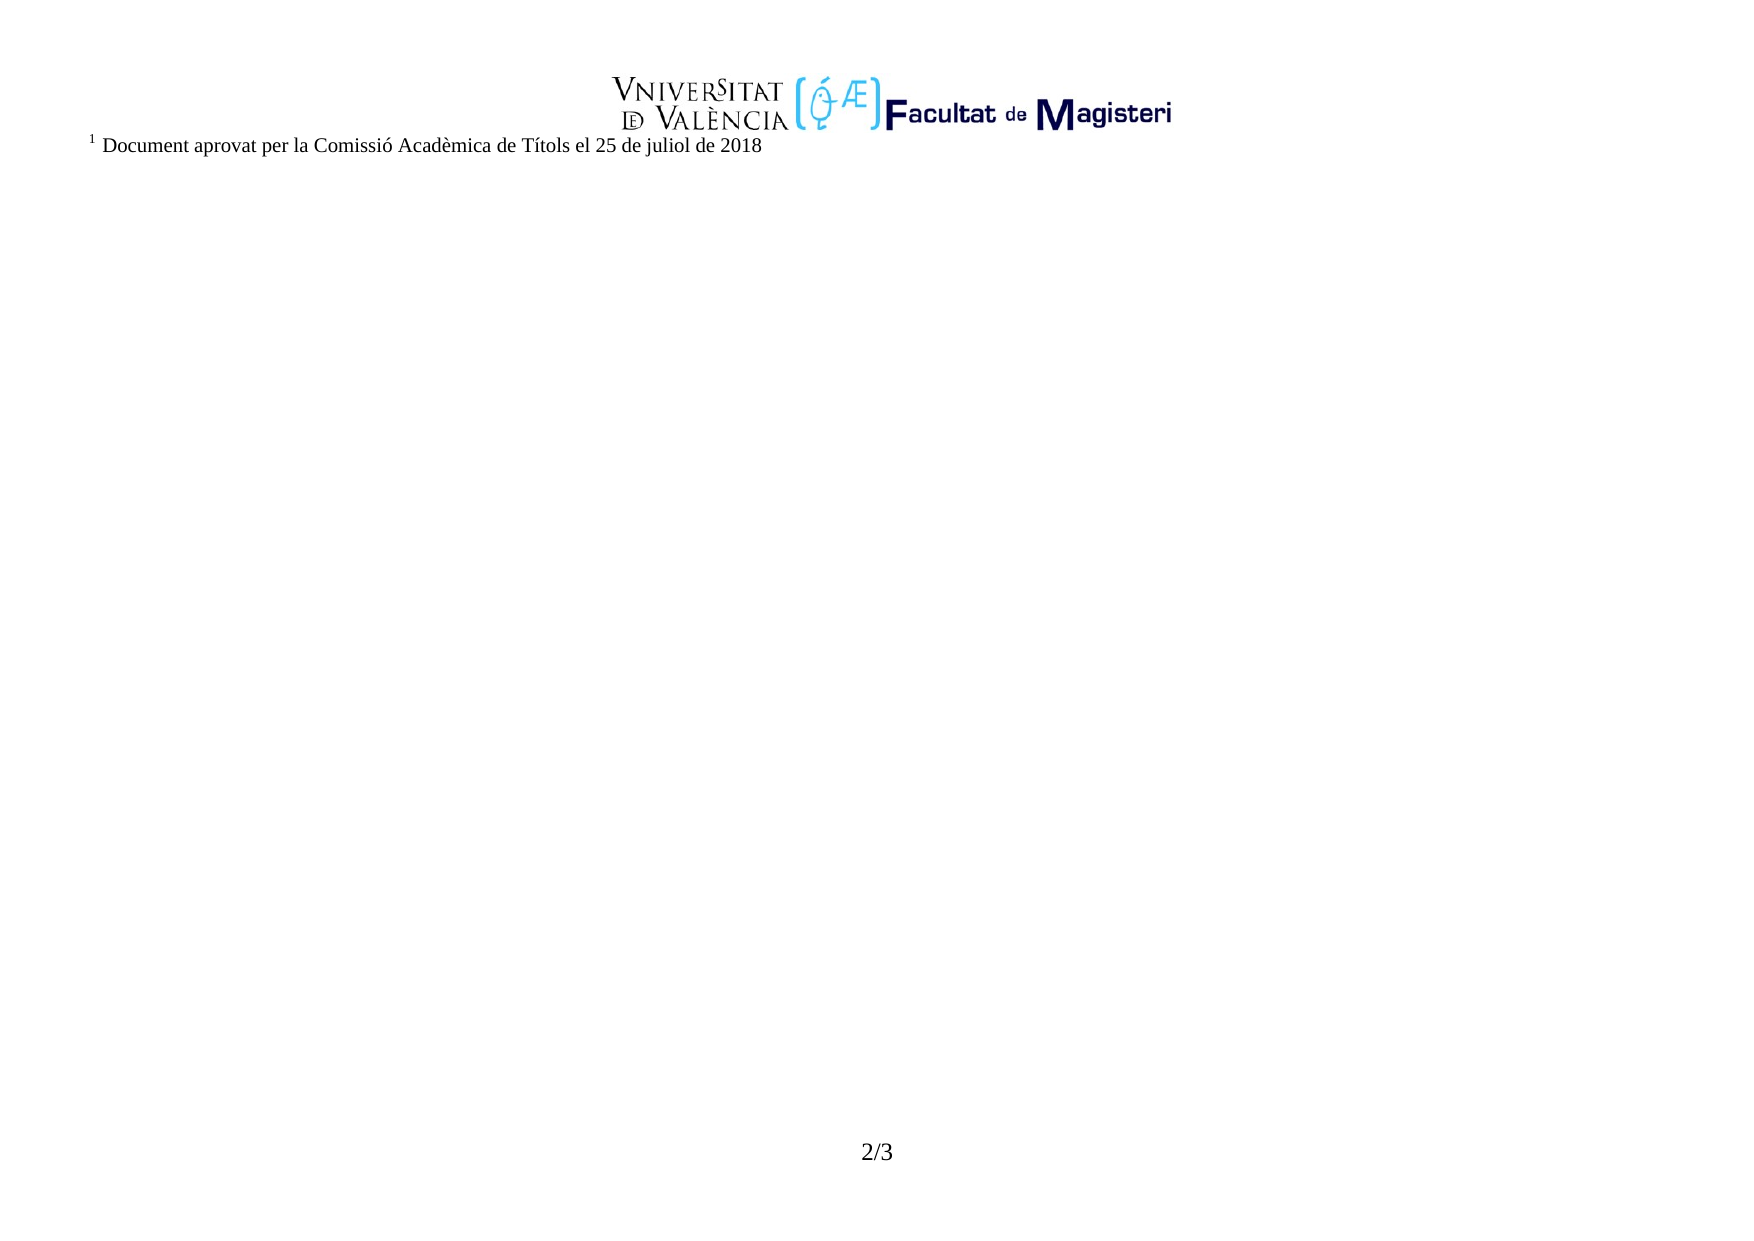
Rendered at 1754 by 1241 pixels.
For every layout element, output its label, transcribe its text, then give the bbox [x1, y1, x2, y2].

text 1 Document aprovat per la Comissió Acadèmica de Títols el 25 de juliol de 2018 [88, 131, 1677, 157]
picture [611, 73, 1175, 131]
